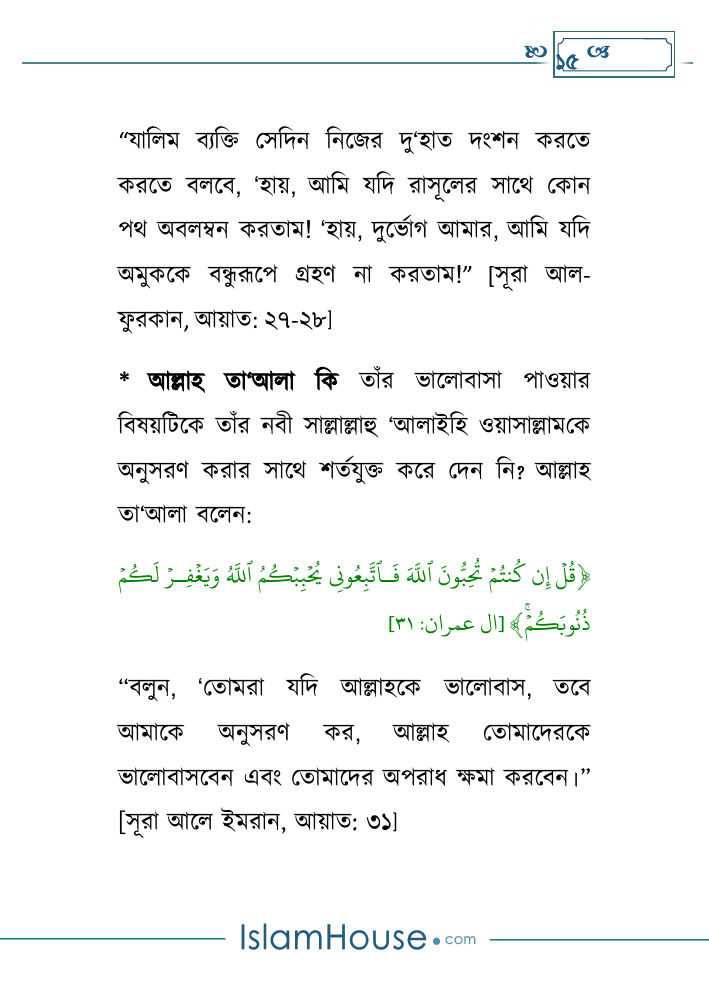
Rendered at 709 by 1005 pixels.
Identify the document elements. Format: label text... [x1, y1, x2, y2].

text ﴿قُلۡ إِن كُنتُمۡ تُحِبُّونَ ٱللَّهَ فَٱتَّبِعُونِي يُحۡبِبۡكُمُ ٱللَّهُ وَيَغۡفِرۡ لَكُمۡ ذُنُوبَكُمۡۚ﴾ [ال عمران: ٣١] [118, 554, 591, 645]
text * আল্লাহ তা‘আলা কি তাঁর ভালোবাসা পাওয়ার বিষয়টিকে তাঁর নবী সাল্লাল্লাহু ‘আলাইহি ওয়াসাল্লামকে অনুসরণ করার সাথে শর্তযুক্ত করে দেন নি? আল্লাহ তা‘আলা বলেন: [118, 358, 591, 534]
picture [233, 919, 709, 956]
text “বলুন, ‘তোমরা যদি আল্লাহকে ভালোবাস, তবে আমাকে অনুসরণ কর, আল্লাহ তোমাদেরকে ভালোবাসবেন এবং তোমাদের অপরাধ ক্ষমা করবেন।” [সূরা আলে ইমরান, আয়াত: ৩১] [118, 665, 591, 841]
picture [0, 918, 226, 955]
text “যালিম ব্যক্তি সেদিন নিজের দু‘হাত দংশন করতে করতে বলবে, ‘হায়, আমি যদি রাসূলের সাথে কোন পথ অবলম্বন করতাম! ‘হায়, দুর্ভোগ আমার, আমি যদি অমুককে বন্ধুরূপে গ্রহণ না করতাম!” [সূরা আল-ফুরকান, আয়াত: ২৭-২৮] [118, 118, 591, 338]
